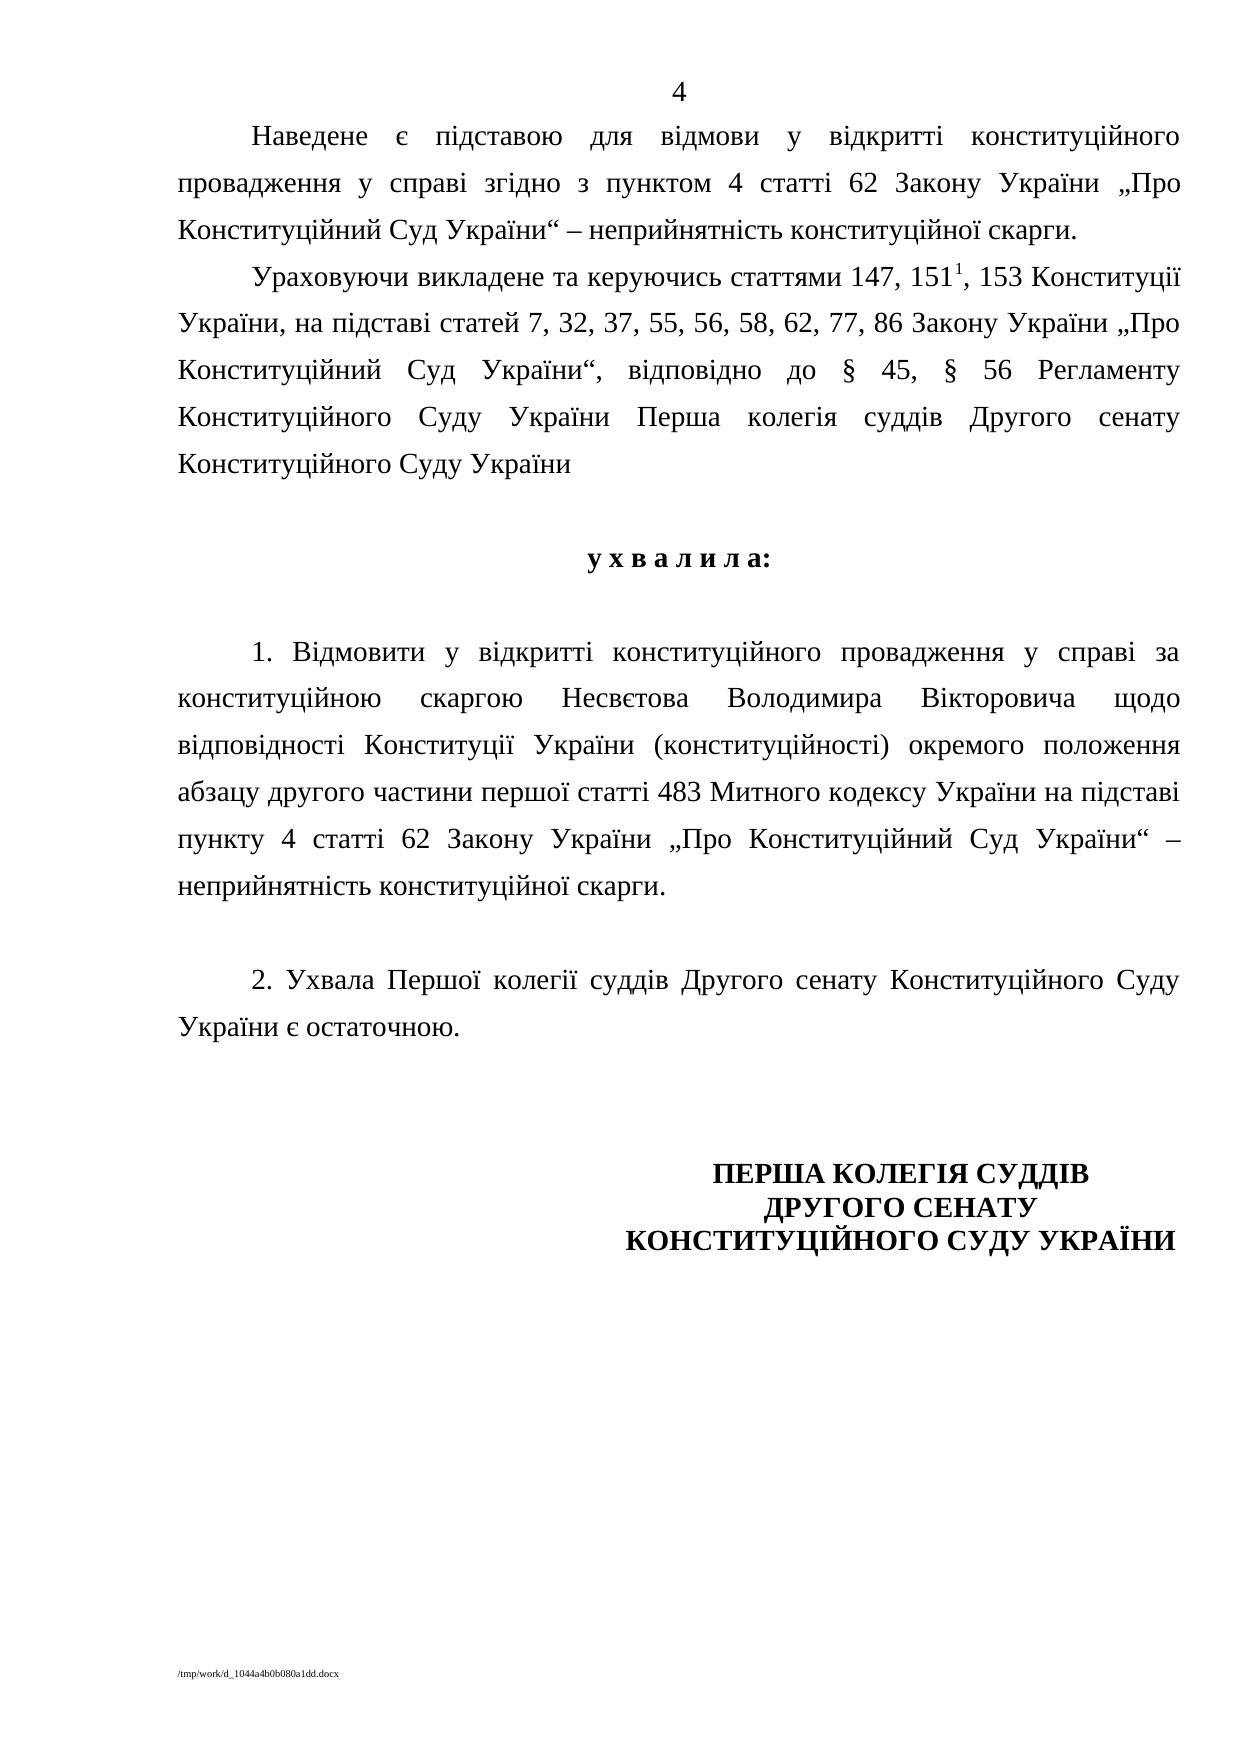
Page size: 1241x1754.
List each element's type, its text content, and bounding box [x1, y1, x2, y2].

text Наведене є підставою для відмови у відкритті конституційного провадження у справі згідно з пунктом 4 статті 62 Закону України „Про Конституційний Суд України“ – неприйнятність конституційної скарги. [177, 118, 1181, 245]
text у х в а л и л а: [177, 540, 1181, 573]
text 2. Ухвала Першої колегії суддів Другого сенату Конституційного Суду України є остаточною. [177, 962, 1181, 1042]
text Ураховуючи викладене та керуючись статтями 147, 1511, 153 Конституції України, на підставі статей 7, 32, 37, 55, 56, 58, 62, 77, 86 Закону України „Про Конституційний Суд України“, відповідно до § 45, § 56 Регламенту Конституційного Суду України Перша колегія суддів Другого сенату Конституційного Суду України [177, 259, 1181, 480]
text 1. Відмовити у відкритті конституційного провадження у справі за конституційною скаргою Несвєтова Володимира Вікторовича щодо відповідності Конституції України (конституційності) окремого положення абзацу другого частини першої статті 483 Митного кодексу України на підставі пункту 4 статті 62 Закону України „Про Конституційний Суд України“ – неприйнятність конституційної скарги. [177, 634, 1181, 902]
text Перша колегія суддів [620, 1156, 1181, 1190]
text Другого сенату [620, 1190, 1181, 1223]
text Конституційного Суду України [620, 1223, 1181, 1257]
